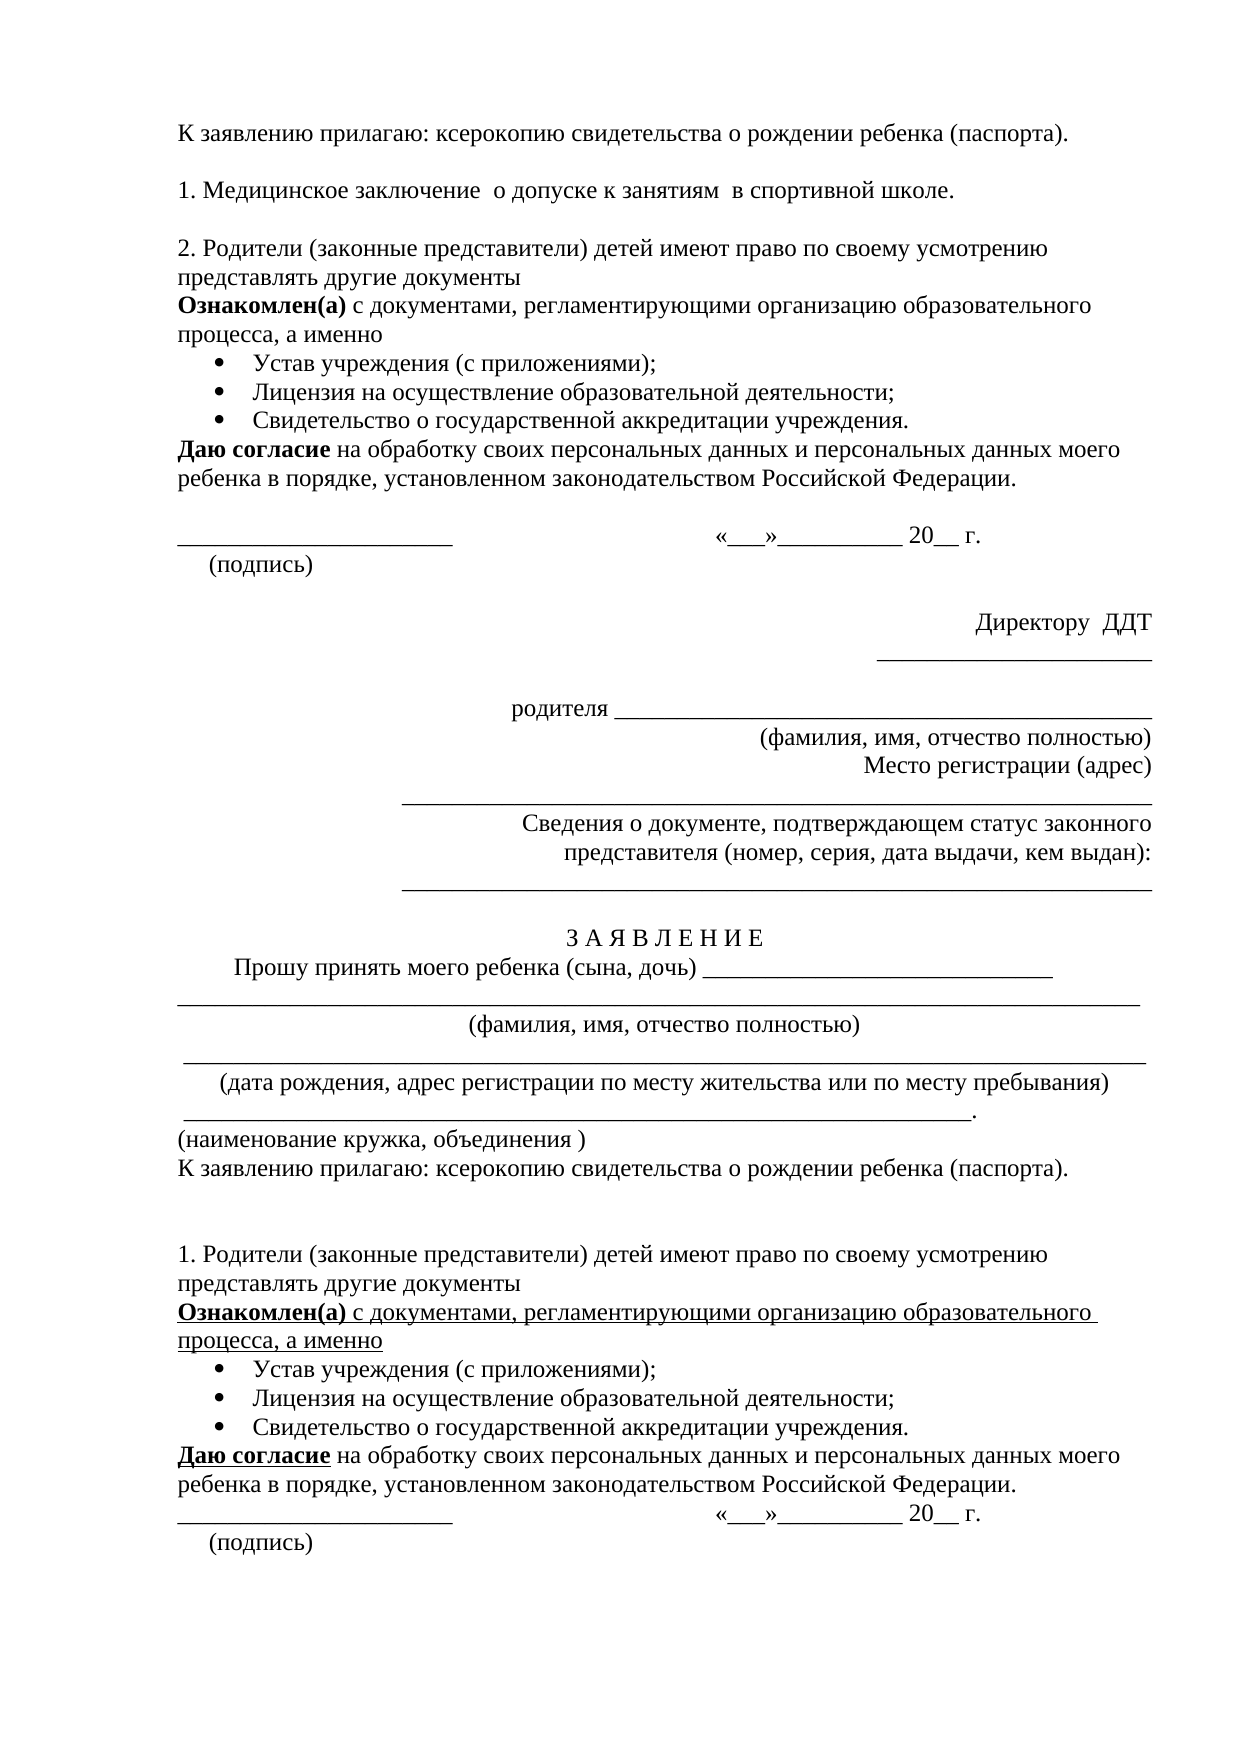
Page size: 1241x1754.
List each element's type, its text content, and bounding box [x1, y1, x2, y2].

text (подпись) [177, 549, 1152, 578]
text Даю согласие на обработку своих персональных данных и персональных данных моего ребенка в порядке, установленном законодательством Российской Федерации. [177, 434, 1152, 492]
text ______________________ «___»__________ 20__ г. [177, 1498, 1152, 1527]
text 1. Медицинское заключение о допуске к занятиям в спортивной школе. [177, 176, 1152, 204]
text К заявлению прилагаю: ксерокопию свидетельства о рождении ребенка (паспорта). [177, 1153, 1152, 1182]
text Прошу принять моего ребенка (сына, дочь) ____________________________ [177, 952, 1152, 981]
text ____________________________________________________________ [177, 779, 1152, 808]
list Устав учреждения (с приложениями); [215, 1354, 1152, 1383]
text Даю согласие на обработку своих персональных данных и персональных данных моего ребенка в порядке, установленном законодательством Российской Федерации. [177, 1441, 1152, 1498]
text 2. Родители (законные представители) детей имеют право по своему усмотрению представлять другие документы [177, 233, 1152, 291]
text (подпись) [177, 1527, 1152, 1556]
text Ознакомлен(а) с документами, регламентирующими организацию образовательного процесса, а именно [177, 1297, 1152, 1354]
text ____________________________________________________________ [177, 866, 1152, 894]
text родителя ___________________________________________ [177, 693, 1152, 722]
list Лицензия на осуществление образовательной деятельности; [215, 1383, 1152, 1412]
text Место регистрации (адрес) [177, 751, 1152, 779]
text ______________________ «___»__________ 20__ г. [177, 521, 1152, 549]
text 1. Родители (законные представители) детей имеют право по своему усмотрению представлять другие документы [177, 1239, 1152, 1297]
list Свидетельство о государственной аккредитации учреждения. [215, 406, 1152, 434]
text (дата рождения, адрес регистрации по месту жительства или по месту пребывания) [177, 1067, 1152, 1096]
text К заявлению прилагаю: ксерокопию свидетельства о рождении ребенка (паспорта). [177, 118, 1152, 147]
text Сведения о документе, подтверждающем статус законного [177, 808, 1152, 837]
text Ознакомлен(а) с документами, регламентирующими организацию образовательного процесса, а именно [177, 291, 1152, 348]
list Устав учреждения (с приложениями); [215, 348, 1152, 377]
text ______________________ [177, 636, 1152, 664]
list Свидетельство о государственной аккредитации учреждения. [215, 1412, 1152, 1441]
text Директору ДДТ [177, 607, 1152, 636]
text (фамилия, имя, отчество полностью) [177, 722, 1152, 751]
text представителя (номер, серия, дата выдачи, кем выдан): [177, 837, 1152, 866]
text (наименование кружка, объединения ) [177, 1124, 1152, 1153]
text (фамилия, имя, отчество полностью) [177, 1009, 1152, 1038]
text _______________________________________________________________. [177, 1096, 1152, 1124]
text _____________________________________________________________________________ [177, 981, 1152, 1009]
text З А Я В Л Е Н И Е [177, 923, 1152, 952]
list Лицензия на осуществление образовательной деятельности; [215, 377, 1152, 406]
text _____________________________________________________________________________ [177, 1038, 1152, 1067]
